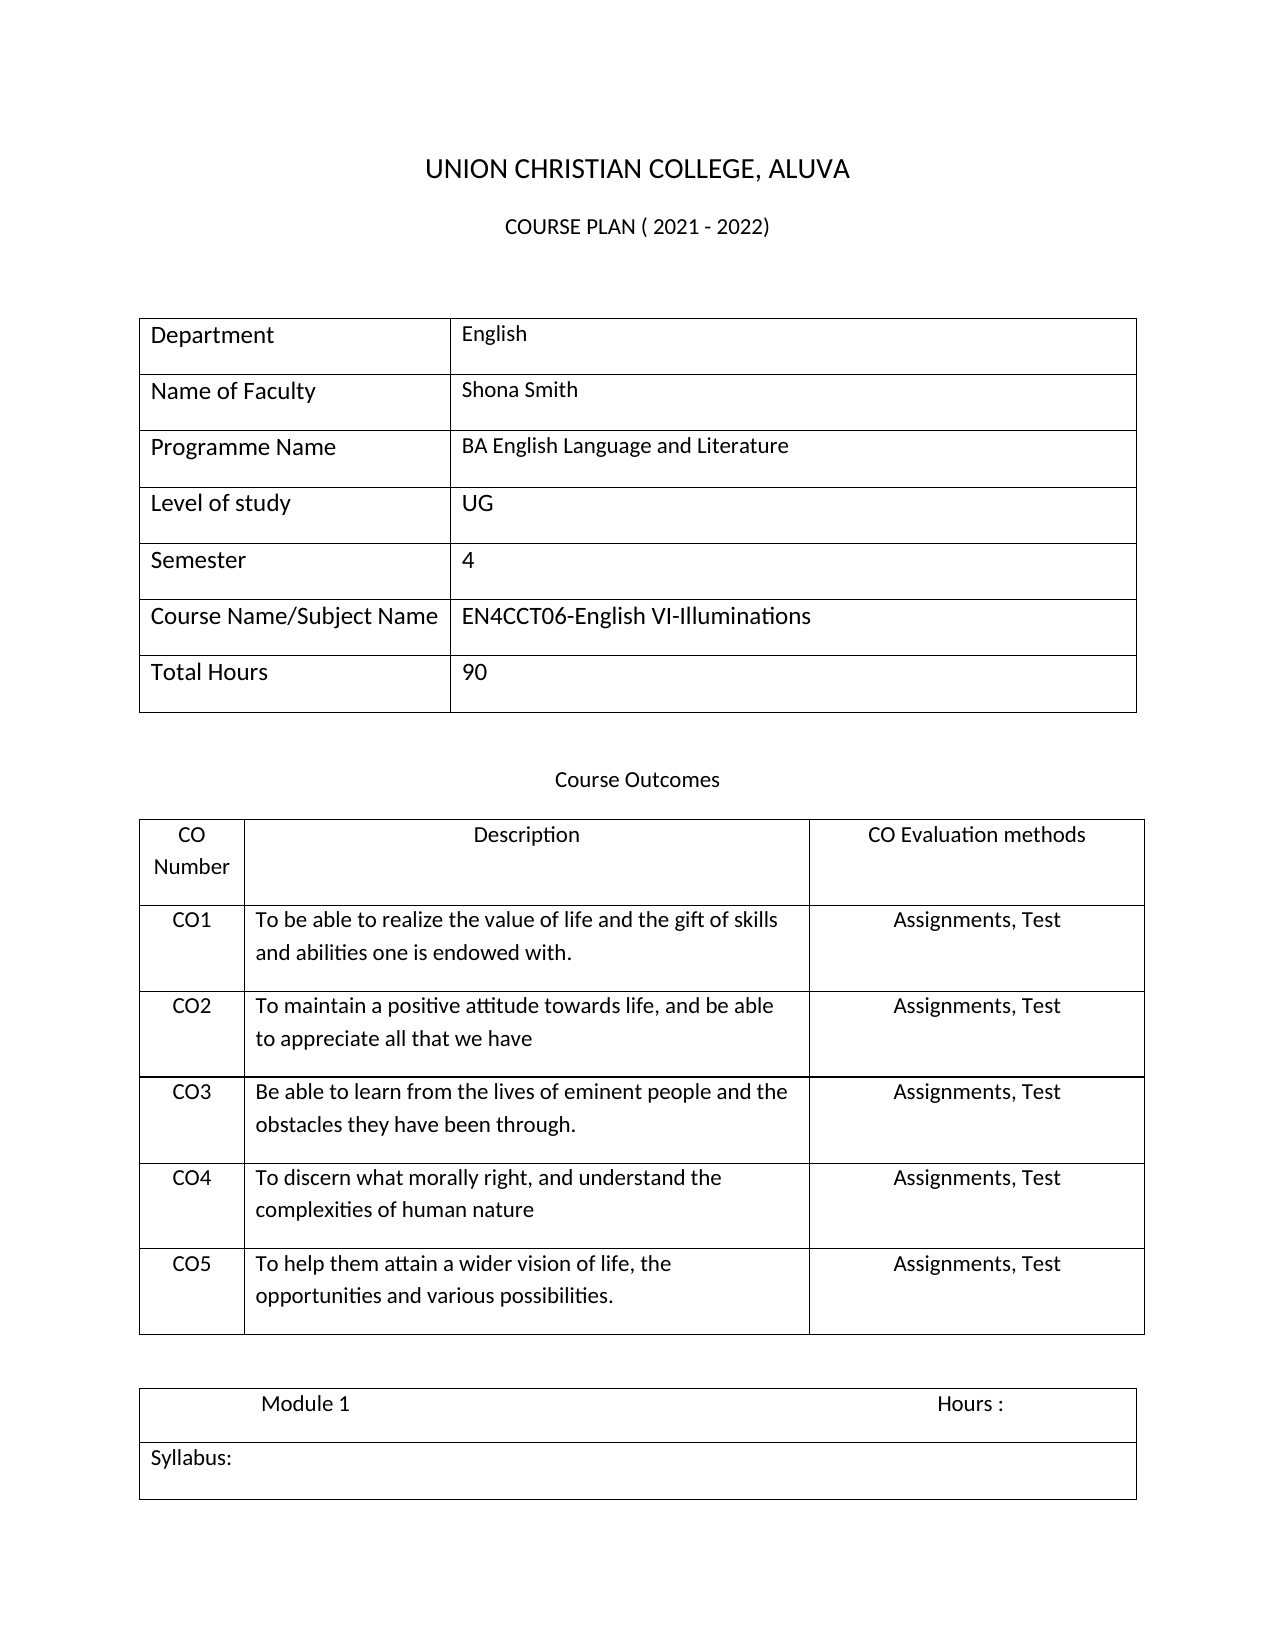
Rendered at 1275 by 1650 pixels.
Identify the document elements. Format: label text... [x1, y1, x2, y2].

table_cell To be able to realize the value of life and the gift of skills and abilities one is endowed with. [245, 906, 809, 991]
table_cell UG [451, 488, 1136, 543]
table_header CO Evaluation methods [810, 820, 1144, 904]
table_cell 4 [451, 544, 1136, 599]
table_cell Assignments, Test [810, 906, 1144, 991]
table_cell Name of Faculty [140, 375, 450, 430]
table_cell CO5 [140, 1249, 244, 1334]
table_cell To help them attain a wider vision of life, the opportunities and various possibilities. [245, 1249, 809, 1334]
table_cell Assignments, Test [810, 1164, 1144, 1248]
table_header CO Number [140, 820, 244, 904]
table_cell 90 [451, 656, 1136, 712]
text COURSE PLAN ( 2021 - 2022) [150, 212, 1125, 240]
table_cell Course Name/Subject Name [140, 600, 450, 655]
table_cell Assignments, Test [810, 1078, 1144, 1162]
table_cell To maintain a positive attitude towards life, and be able to appreciate all that we have [245, 992, 809, 1076]
table_cell BA English Language and Literature [451, 431, 1136, 487]
table_header Description [245, 820, 809, 904]
table_cell CO4 [140, 1164, 244, 1248]
table_cell EN4CCT06-English VI-Illuminations [451, 600, 1136, 655]
table_header English [451, 319, 1136, 374]
table_cell Total Hours [140, 656, 450, 712]
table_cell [140, 1443, 1136, 1499]
table_header Module 1 [140, 1389, 472, 1442]
table_header Hours : [804, 1389, 1136, 1442]
table_cell Be able to learn from the lives of eminent people and the obstacles they have been through. [245, 1078, 809, 1162]
table_cell Programme Name [140, 431, 450, 487]
table_cell CO2 [140, 992, 244, 1076]
text UNION CHRISTIAN COLLEGE, ALUVA [150, 150, 1125, 186]
table_cell Level of study [140, 488, 450, 543]
table_cell Semester [140, 544, 450, 599]
table_cell Assignments, Test [810, 1249, 1144, 1334]
text Course Outcomes [150, 766, 1125, 794]
table_cell Shona Smith [451, 375, 1136, 430]
table_cell CO3 [140, 1078, 244, 1162]
table_cell CO1 [140, 906, 244, 991]
table_cell To discern what morally right, and understand the complexities of human nature [245, 1164, 809, 1248]
table_header [472, 1389, 804, 1442]
table_cell Assignments, Test [810, 992, 1144, 1076]
table_header Department [140, 319, 450, 374]
